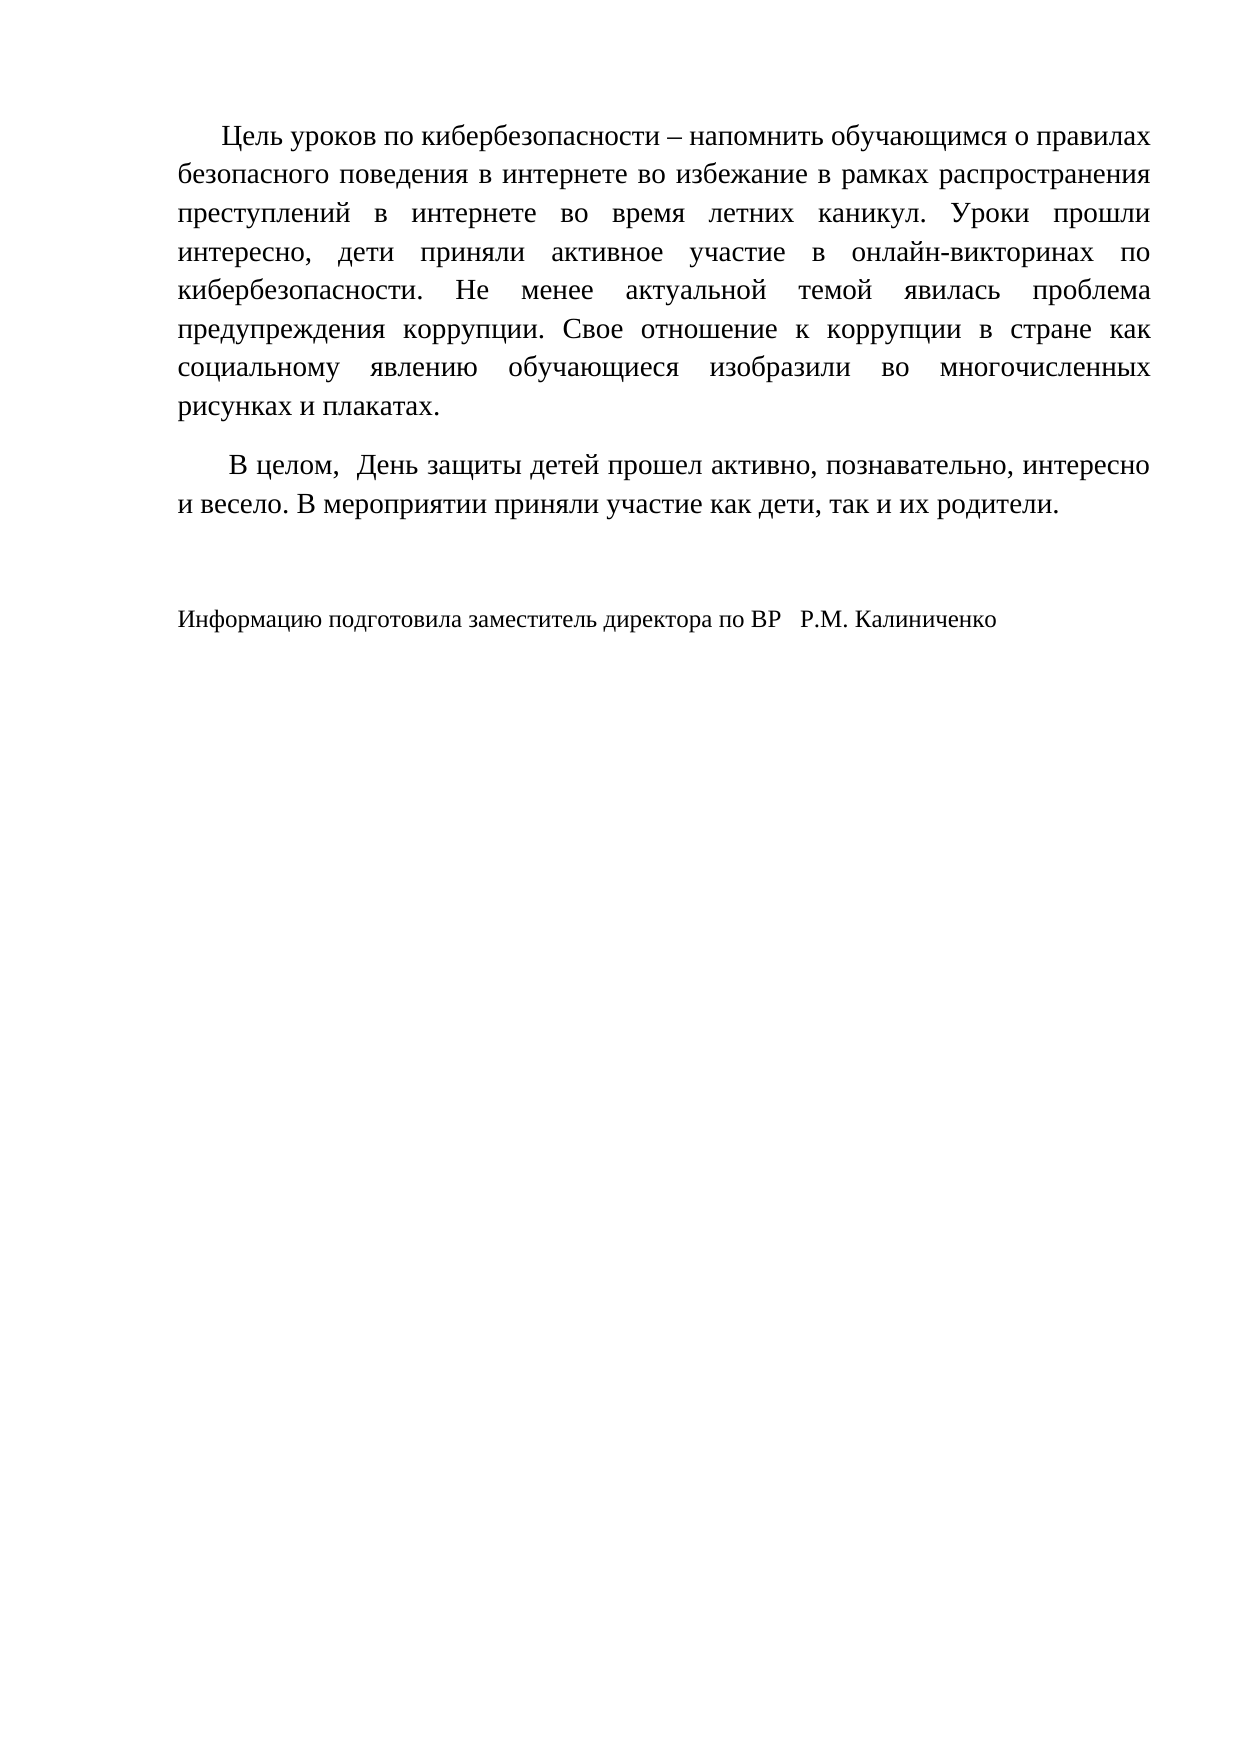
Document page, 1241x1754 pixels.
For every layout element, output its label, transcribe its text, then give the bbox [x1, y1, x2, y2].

text В целом, День защиты детей прошел активно, познавательно, интересно и весело. В мероприятии приняли участие как дети, так и их родители. [177, 447, 1152, 519]
text Информацию подготовила заместитель директора по ВР Р.М. Калиниченко [177, 604, 1152, 633]
text Цель уроков по кибербезопасности – напомнить обучающимся о правилах безопасного поведения в интернете во избежание в рамках распространения преступлений в интернете во время летних каникул. Уроки прошли интересно, дети приняли активное участие в онлайн-викторинах по кибербезопасности. Не менее актуальной темой явилась проблема предупреждения коррупции. Свое отношение к коррупции в стране как социальному явлению обучающиеся изобразили во многочисленных рисунках и плакатах. [177, 118, 1152, 421]
